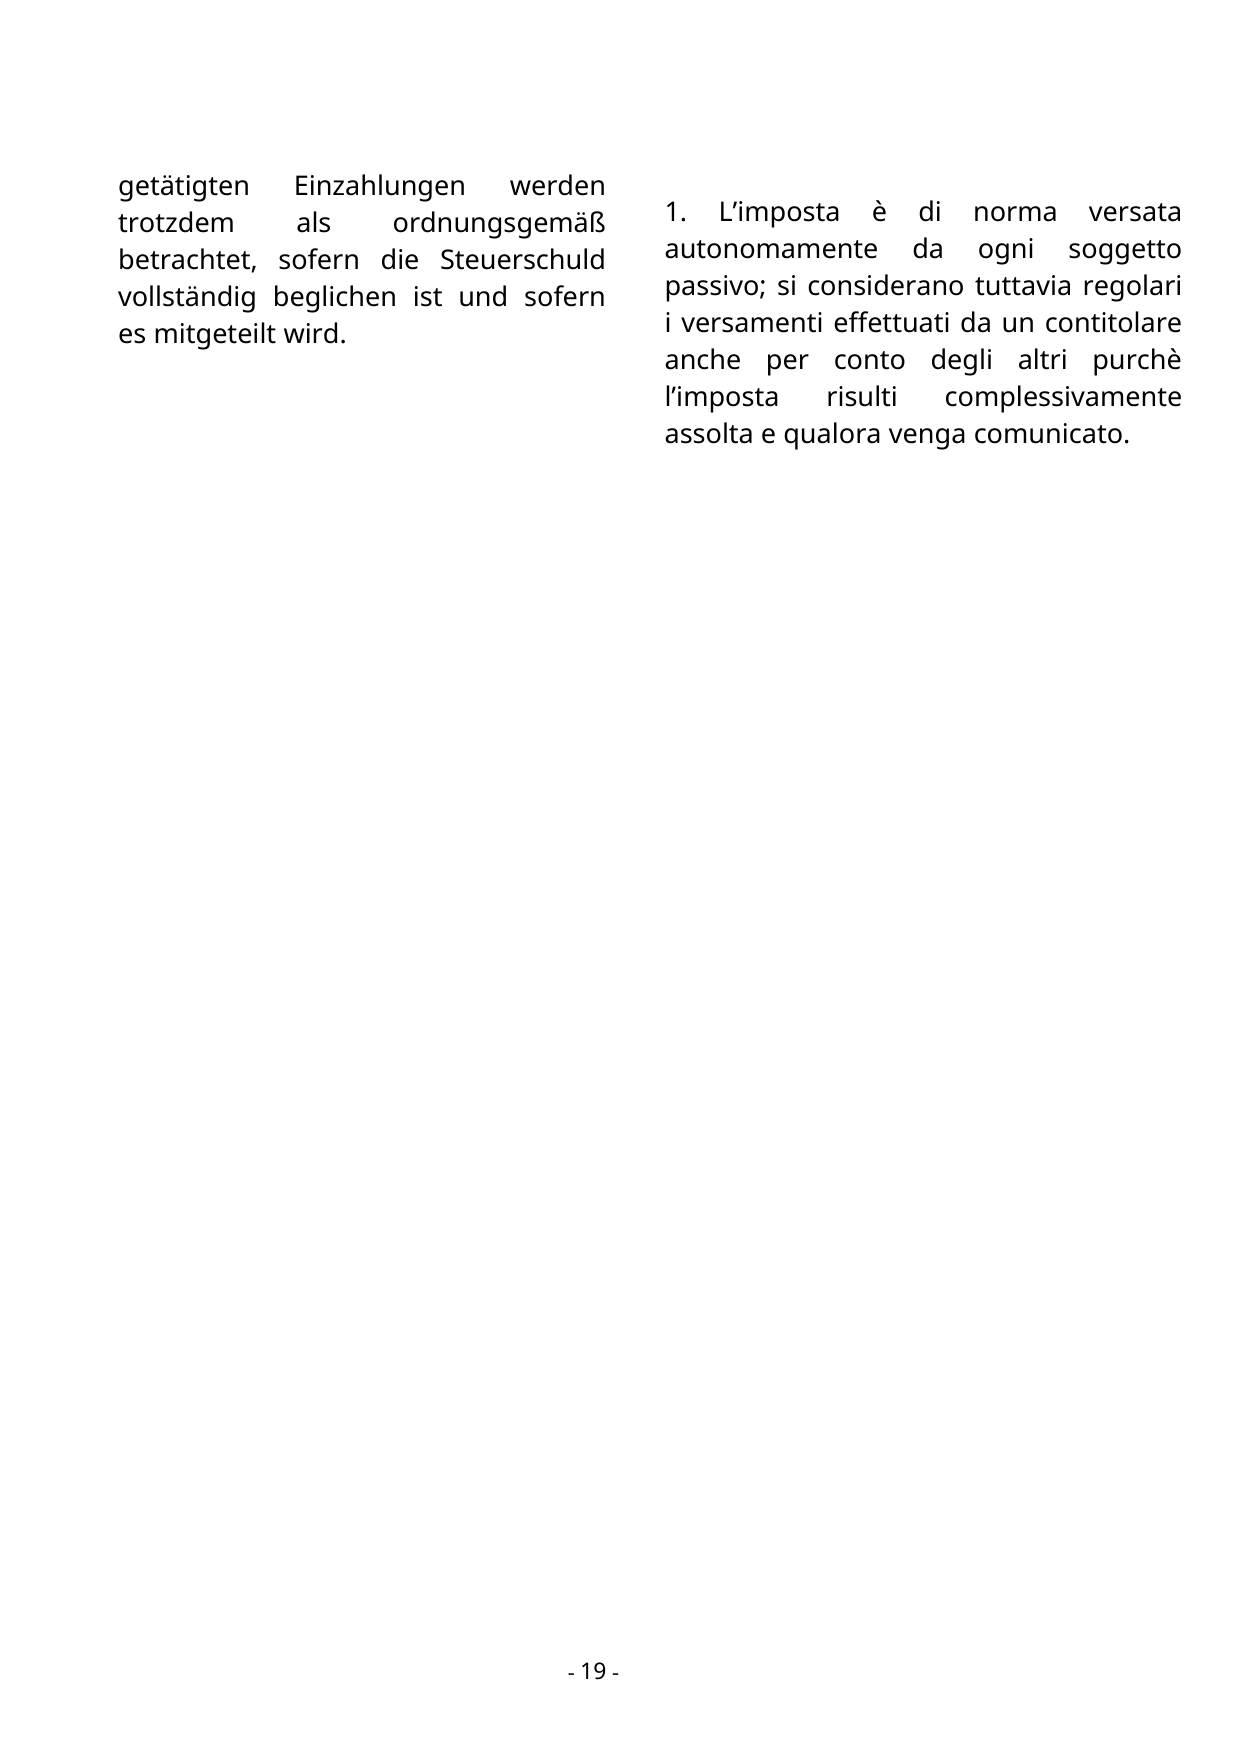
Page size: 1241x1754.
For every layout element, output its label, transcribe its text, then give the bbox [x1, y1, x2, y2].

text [118, 167, 606, 351]
text 1. L’imposta è di norma versata autonomamente da ogni soggetto passivo; si considerano tuttavia regolari i versamenti effettuati da un contitolare anche per conto degli altri purchè l’imposta risulti complessivamente assolta e qualora venga comunicato. [664, 193, 1182, 451]
